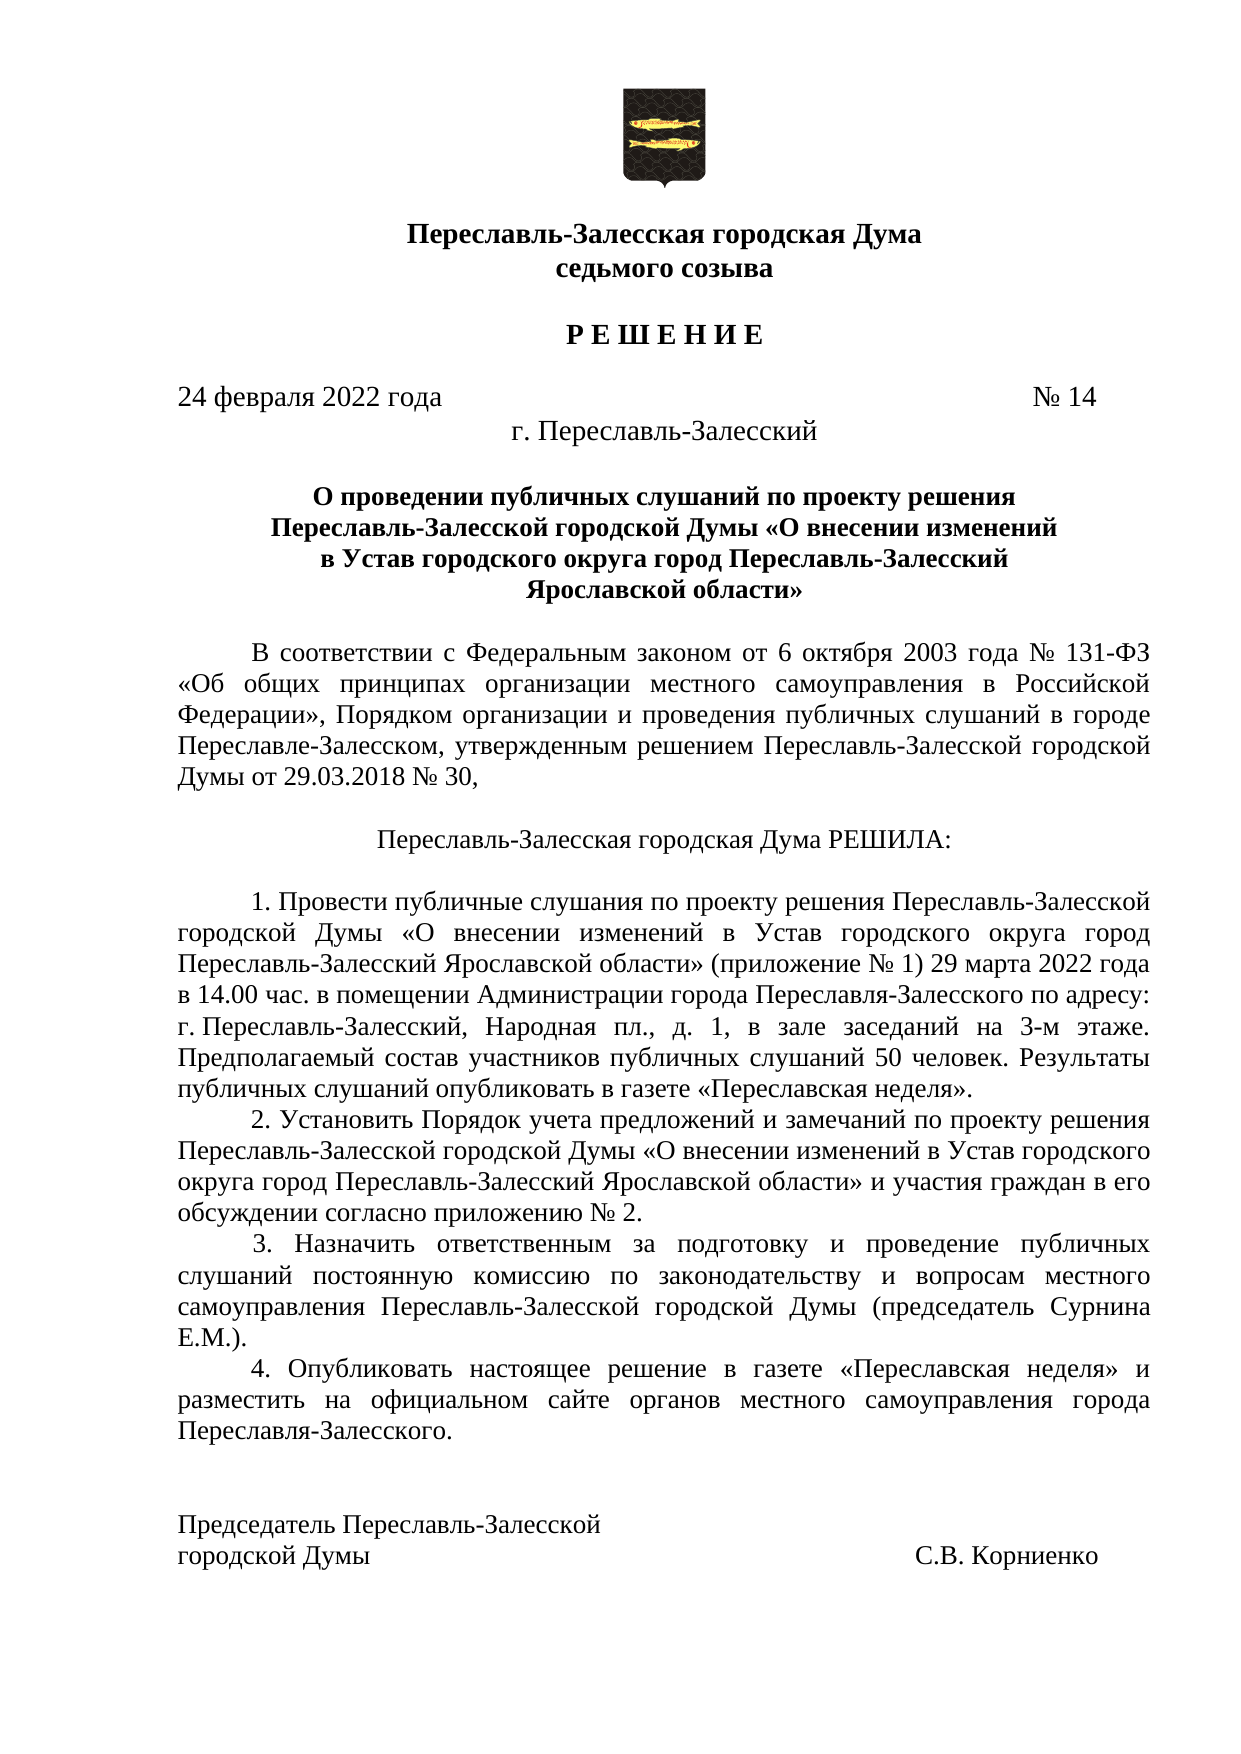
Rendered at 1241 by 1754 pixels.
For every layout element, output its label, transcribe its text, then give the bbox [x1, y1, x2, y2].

text В соответствии с Федеральным законом от 6 октября 2003 года № 131-ФЗ «Об общих принципах организации местного самоуправления в Российской Федерации», Порядком организации и проведения публичных слушаний в городе Переславле-Залесском, утвержденным решением Переславль-Залесской городской Думы от 29.03.2018 № 30, [177, 636, 1152, 792]
text 24 февраля 2022 года № 14 [177, 379, 1152, 413]
text Ярославской области» [177, 573, 1152, 605]
text 3. Назначить ответственным за подготовку и проведение публичных слушаний постоянную комиссию по законодательству и вопросам местного самоуправления Переславль-Залесской городской Думы (председатель Сурнина Е.М.). [177, 1228, 1152, 1352]
text О проведении публичных слушаний по проекту решения [177, 480, 1152, 511]
text в Устав городского округа город Переславль-Залесский [177, 542, 1152, 573]
text Председатель Переславль-Залесской [177, 1508, 1152, 1539]
subtitle Р Е Ш Е Н И Е [177, 317, 1152, 351]
text городской Думы С.В. Корниенко [177, 1539, 1152, 1570]
text 2. Установить Порядок учета предложений и замечаний по проекту решения Переславль-Залесской городской Думы «О внесении изменений в Устав городского округа город Переславль-Залесский Ярославской области» и участия граждан в его обсуждении согласно приложению № 2. [177, 1103, 1152, 1228]
text Переславль-Залесская городская Дума РЕШИЛА: [177, 823, 1152, 854]
text 4. Опубликовать настоящее решение в газете «Переславская неделя» и разместить на официальном сайте органов местного самоуправления города Переславля-Залесского. [177, 1352, 1152, 1446]
text Переславль-Залесской городской Думы «О внесении изменений [177, 511, 1152, 542]
text седьмого созыва [177, 250, 1152, 284]
text г. Переславль-Залесский [177, 413, 1152, 447]
text 1. Провести публичные слушания по проекту решения Переславль-Залесской городской Думы «О внесении изменений в Устав городского округа город Переславль-Залесский Ярославской области» (приложение № 1) 29 марта 2022 года в 14.00 час. в помещении Администрации города Переславля-Залесского по адресу: г. Переславль-Залесский, Народная пл., д. 1, в зале заседаний на 3-м этаже. Предполагаемый состав участников публичных слушаний 50 человек. Результаты публичных слушаний опубликовать в газете «Переславская неделя». [177, 885, 1152, 1103]
